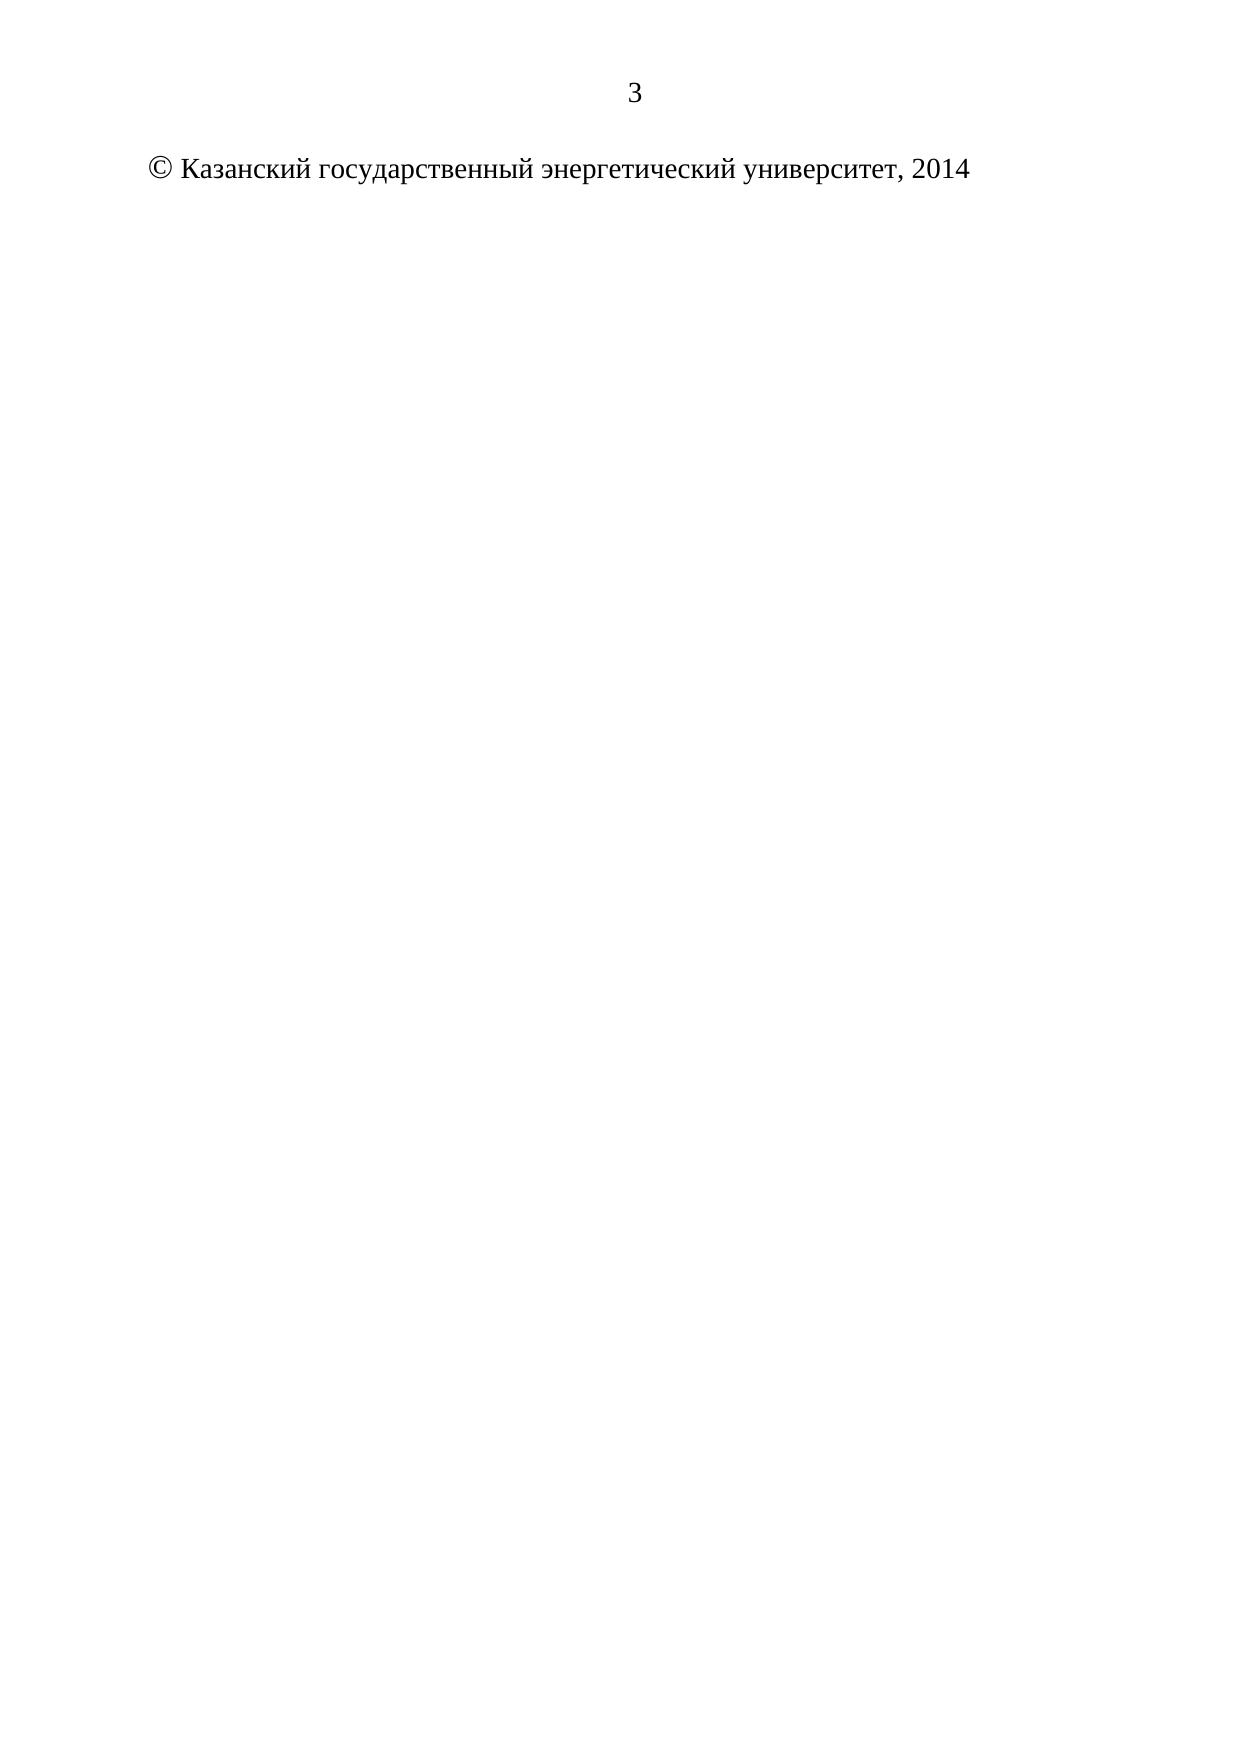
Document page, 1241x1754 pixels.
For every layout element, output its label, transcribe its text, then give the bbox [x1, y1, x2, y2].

text © Казанский государственный энергетический университет, 2014 [148, 148, 1122, 186]
